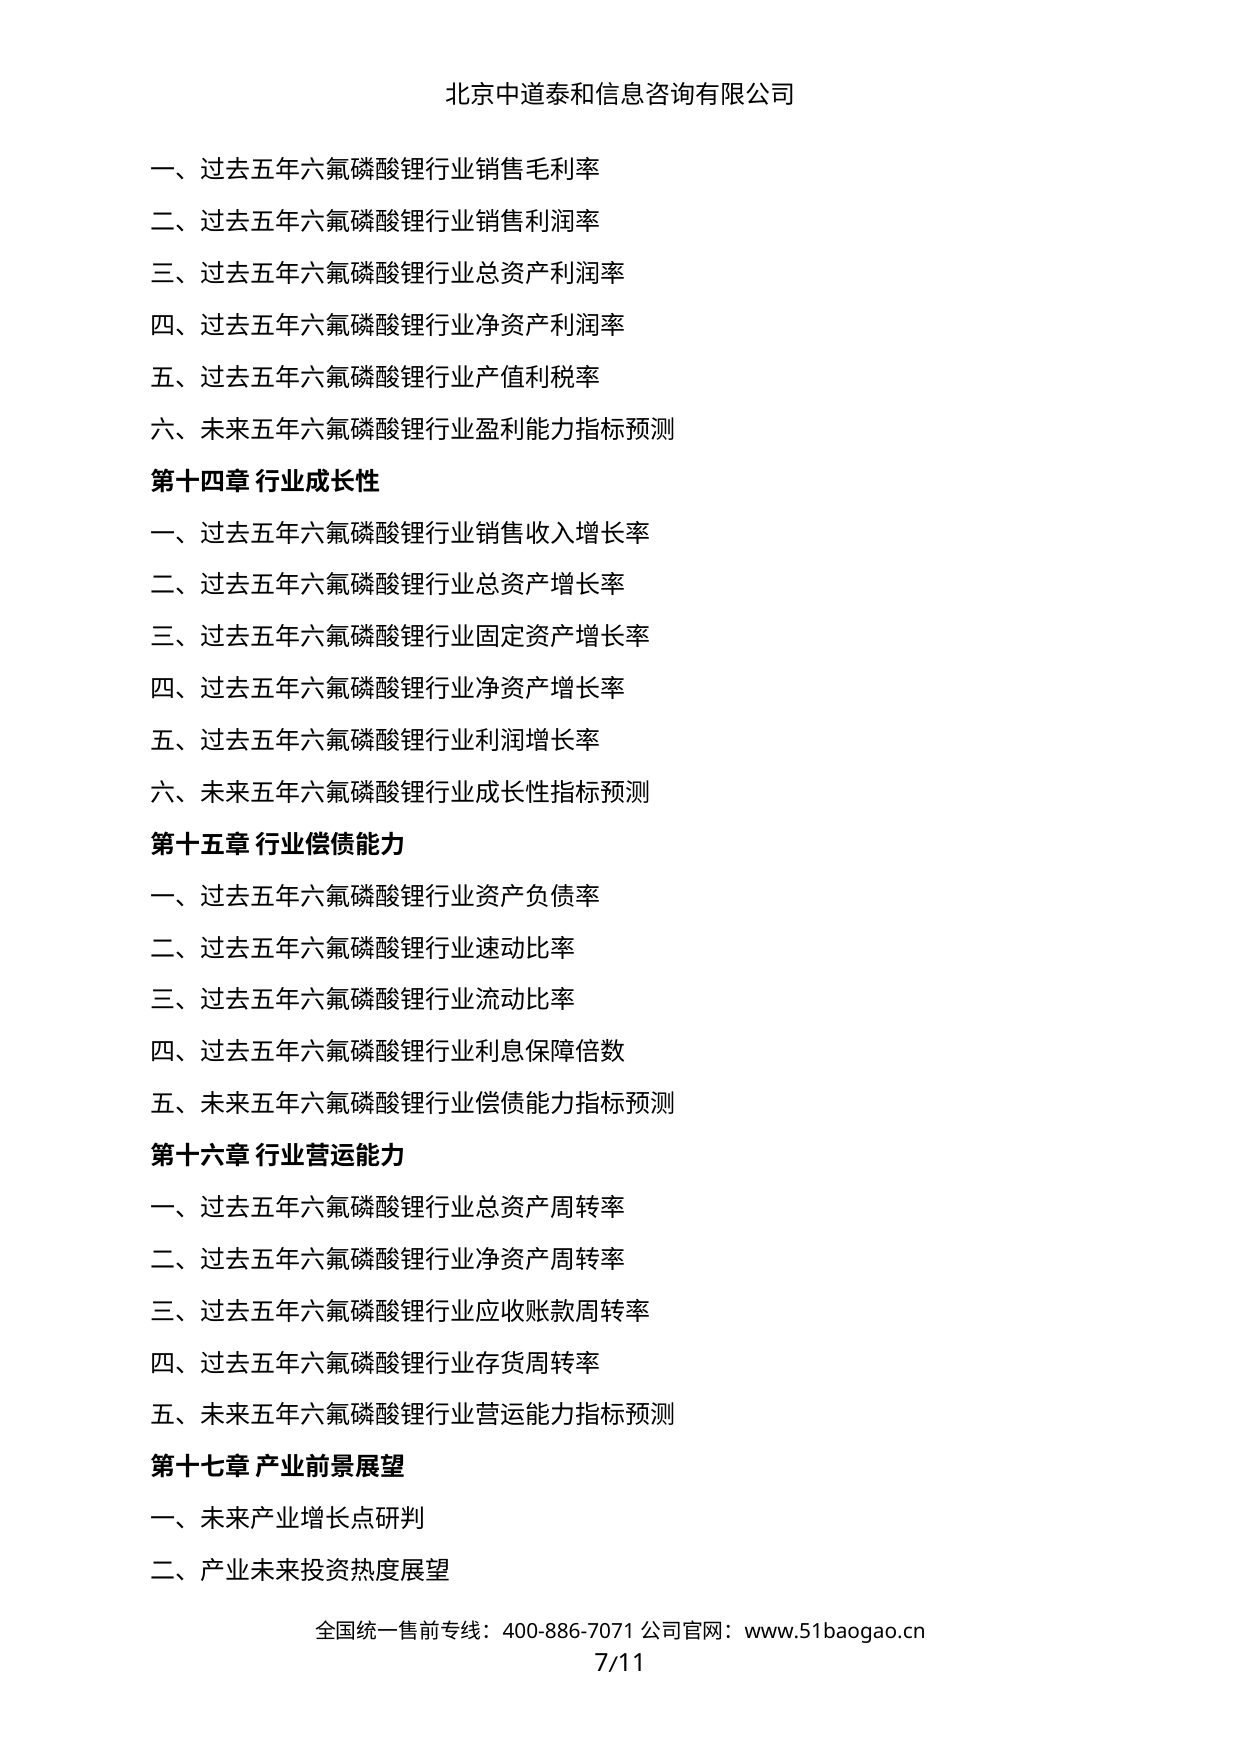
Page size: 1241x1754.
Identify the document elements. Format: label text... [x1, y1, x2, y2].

text 一、过去五年六氟磷酸锂行业销售毛利率 [150, 150, 1090, 186]
text 四、过去五年六氟磷酸锂行业利息保障倍数 [150, 1032, 1090, 1068]
text 五、过去五年六氟磷酸锂行业利润增长率 [150, 721, 1090, 757]
text 四、过去五年六氟磷酸锂行业净资产增长率 [150, 669, 1090, 705]
text 第十四章 行业成长性 [150, 461, 1090, 497]
text 二、过去五年六氟磷酸锂行业销售利润率 [150, 202, 1090, 238]
text 一、过去五年六氟磷酸锂行业销售收入增长率 [150, 513, 1090, 549]
text 二、过去五年六氟磷酸锂行业总资产增长率 [150, 565, 1090, 601]
text 二、过去五年六氟磷酸锂行业净资产周转率 [150, 1239, 1090, 1276]
text 三、过去五年六氟磷酸锂行业总资产利润率 [150, 254, 1090, 290]
text 四、过去五年六氟磷酸锂行业净资产利润率 [150, 306, 1090, 342]
text 一、未来产业增长点研判 [150, 1499, 1090, 1535]
text 三、过去五年六氟磷酸锂行业应收账款周转率 [150, 1291, 1090, 1327]
text 四、过去五年六氟磷酸锂行业存货周转率 [150, 1343, 1090, 1379]
text 五、未来五年六氟磷酸锂行业偿债能力指标预测 [150, 1084, 1090, 1120]
text 三、过去五年六氟磷酸锂行业固定资产增长率 [150, 617, 1090, 653]
text 五、过去五年六氟磷酸锂行业产值利税率 [150, 357, 1090, 394]
text 第十七章 产业前景展望 [150, 1447, 1090, 1483]
text 一、过去五年六氟磷酸锂行业资产负债率 [150, 876, 1090, 912]
text 三、过去五年六氟磷酸锂行业流动比率 [150, 980, 1090, 1016]
text 二、产业未来投资热度展望 [150, 1551, 1090, 1587]
text 第十六章 行业营运能力 [150, 1136, 1090, 1172]
text 六、未来五年六氟磷酸锂行业盈利能力指标预测 [150, 409, 1090, 446]
text 第十五章 行业偿债能力 [150, 824, 1090, 861]
text 一、过去五年六氟磷酸锂行业总资产周转率 [150, 1187, 1090, 1224]
text 六、未来五年六氟磷酸锂行业成长性指标预测 [150, 772, 1090, 809]
text 二、过去五年六氟磷酸锂行业速动比率 [150, 928, 1090, 964]
text 五、未来五年六氟磷酸锂行业营运能力指标预测 [150, 1395, 1090, 1431]
